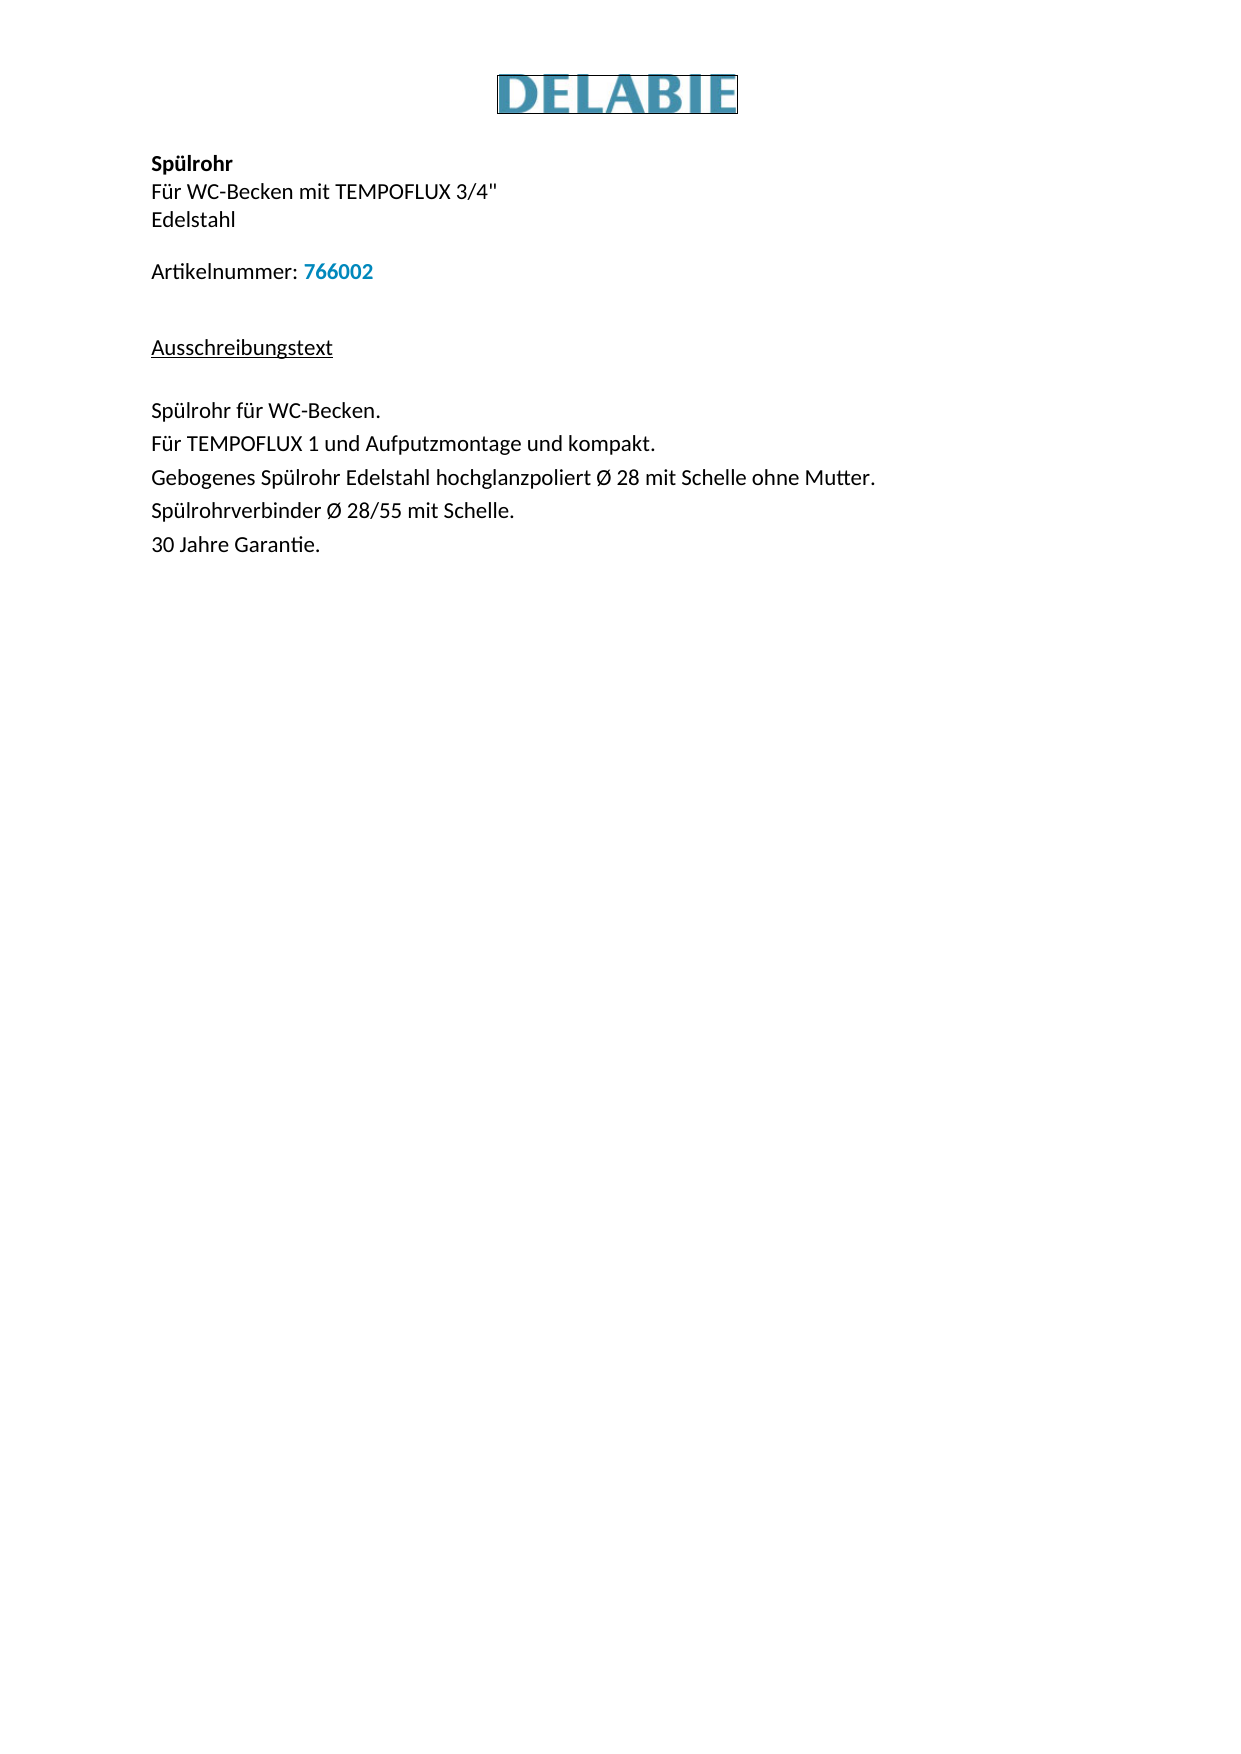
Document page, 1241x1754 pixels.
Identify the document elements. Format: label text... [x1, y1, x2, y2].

picture [498, 76, 737, 113]
text Ausschreibungstext [151, 333, 1084, 361]
text Artikelnummer: 766002 [151, 257, 1084, 285]
text Spülrohrverbinder Ø 28/55 mit Schelle. [151, 497, 1084, 525]
text Für WC-Becken mit TEMPOFLUX 3/4" [151, 177, 1084, 205]
text Edelstahl [151, 205, 1084, 233]
text Spülrohr [151, 149, 1084, 177]
text Spülrohr für WC-Becken. [151, 396, 1084, 424]
text 30 Jahre Garantie. [151, 530, 1084, 558]
text Gebogenes Spülrohr Edelstahl hochglanzpoliert Ø 28 mit Schelle ohne Mutter. [151, 463, 1084, 491]
text Für TEMPOFLUX 1 und Aufputzmontage und kompakt. [151, 429, 1084, 458]
